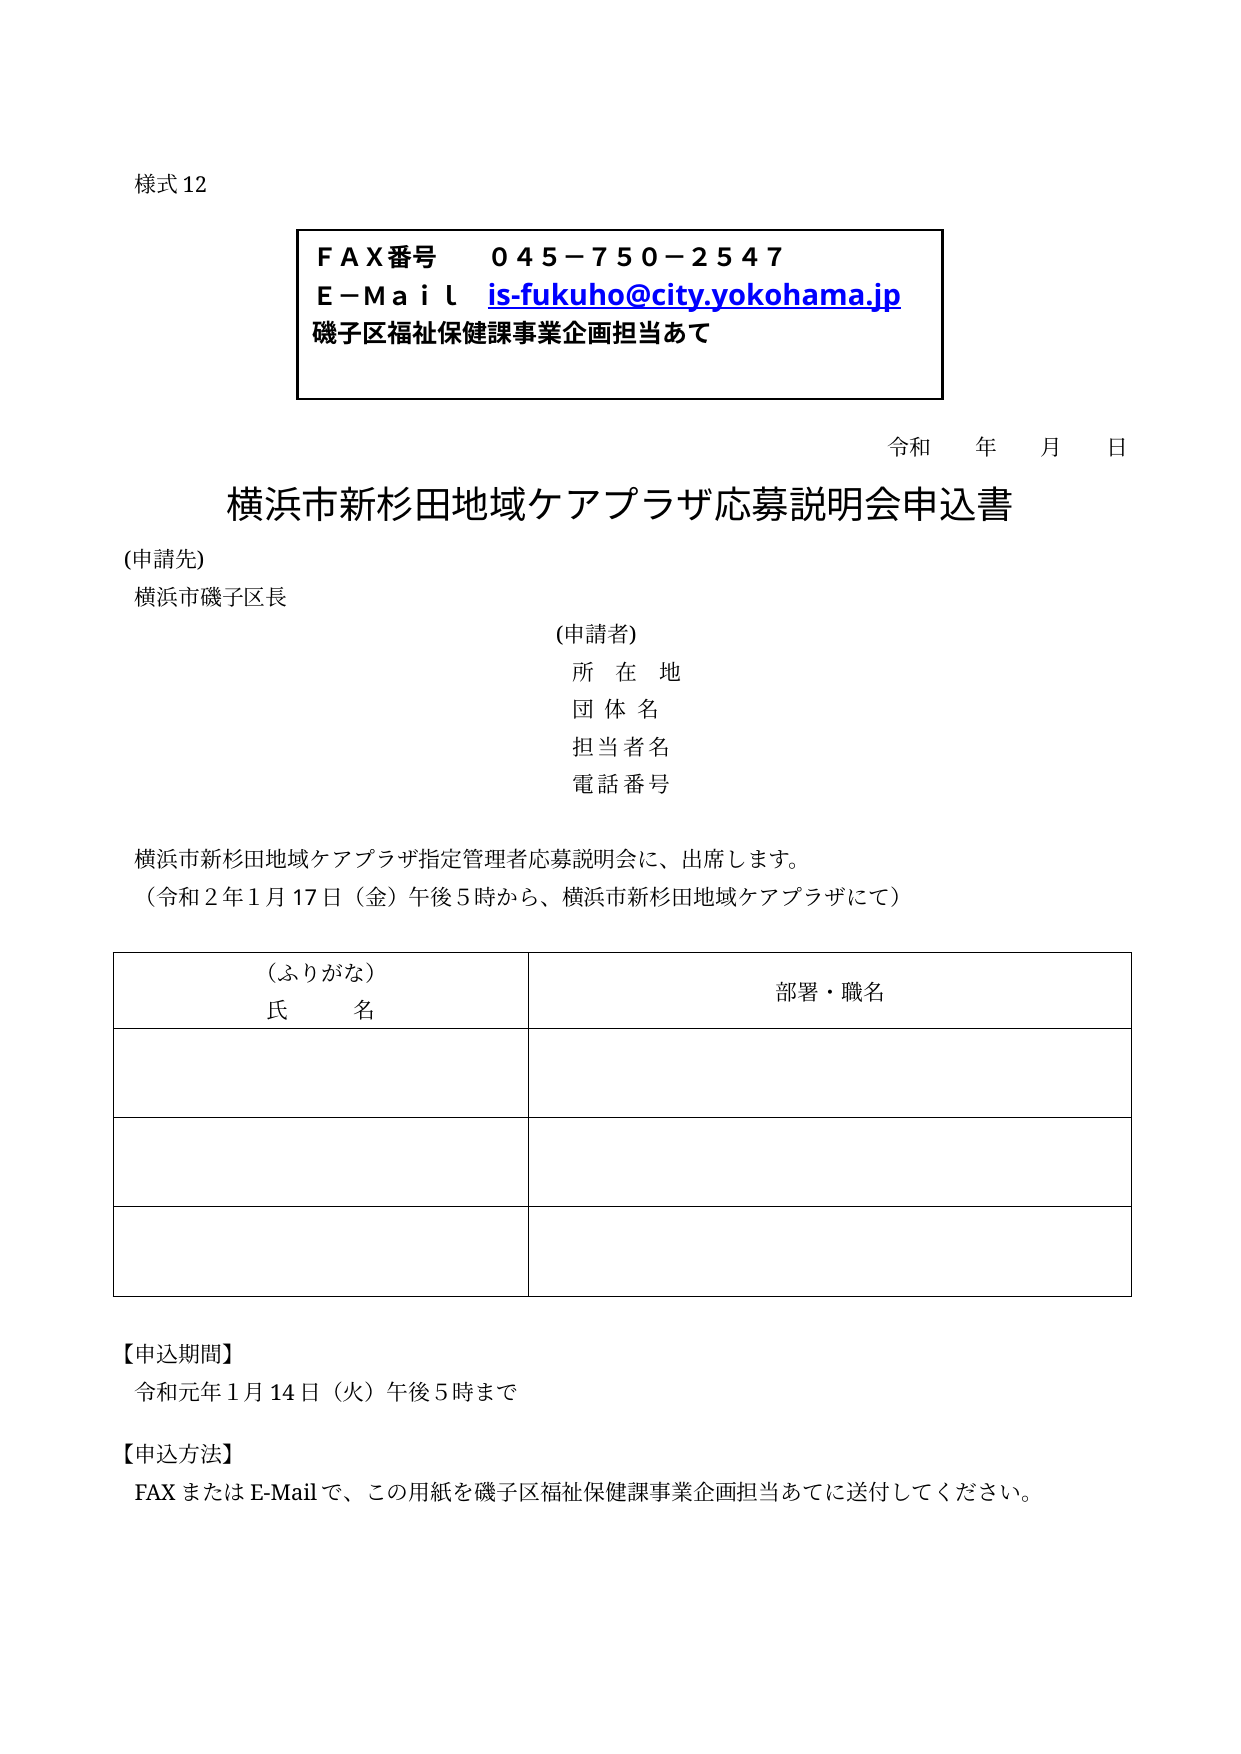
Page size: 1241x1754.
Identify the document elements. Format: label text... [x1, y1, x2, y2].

text 【申込期間】 [112, 1335, 1128, 1372]
text 所 在 地 [112, 652, 1128, 689]
text 横浜市新杉田地域ケアプラザ指定管理者応募説明会に、出席します。 [112, 839, 1053, 877]
table_cell [114, 1029, 528, 1117]
text 横浜市磯子区長 [112, 577, 1128, 614]
table_cell [529, 1029, 1131, 1117]
text 電話番号 [112, 764, 1128, 802]
table_header 部署・職名 [529, 953, 1131, 1028]
text 横浜市新杉田地域ケアプラザ応募説明会申込書 [112, 464, 1128, 539]
table_cell [114, 1118, 528, 1206]
table_cell [529, 1118, 1131, 1206]
text 令和 年 月 日 [112, 427, 1128, 464]
text FAXまたはE-Mailで、この用紙を磯子区福祉保健課事業企画担当あてに送付してください。 [112, 1472, 1128, 1510]
text 令和元年１月14日（火）午後５時まで [112, 1372, 1128, 1410]
text 様式12 [112, 164, 1128, 202]
text 担当者名 [112, 727, 1128, 764]
table_cell [114, 1207, 528, 1296]
table_cell [529, 1207, 1131, 1296]
text 団体名 [112, 689, 1128, 727]
table_header （ふりがな） 氏 名 [114, 953, 528, 1028]
text (申請先) [112, 539, 1128, 577]
text (申請者) [112, 614, 1128, 652]
text （令和２年１月17日（金）午後５時から、横浜市新杉田地域ケアプラザにて） [134, 877, 1053, 914]
text 【申込方法】 [112, 1435, 1128, 1472]
